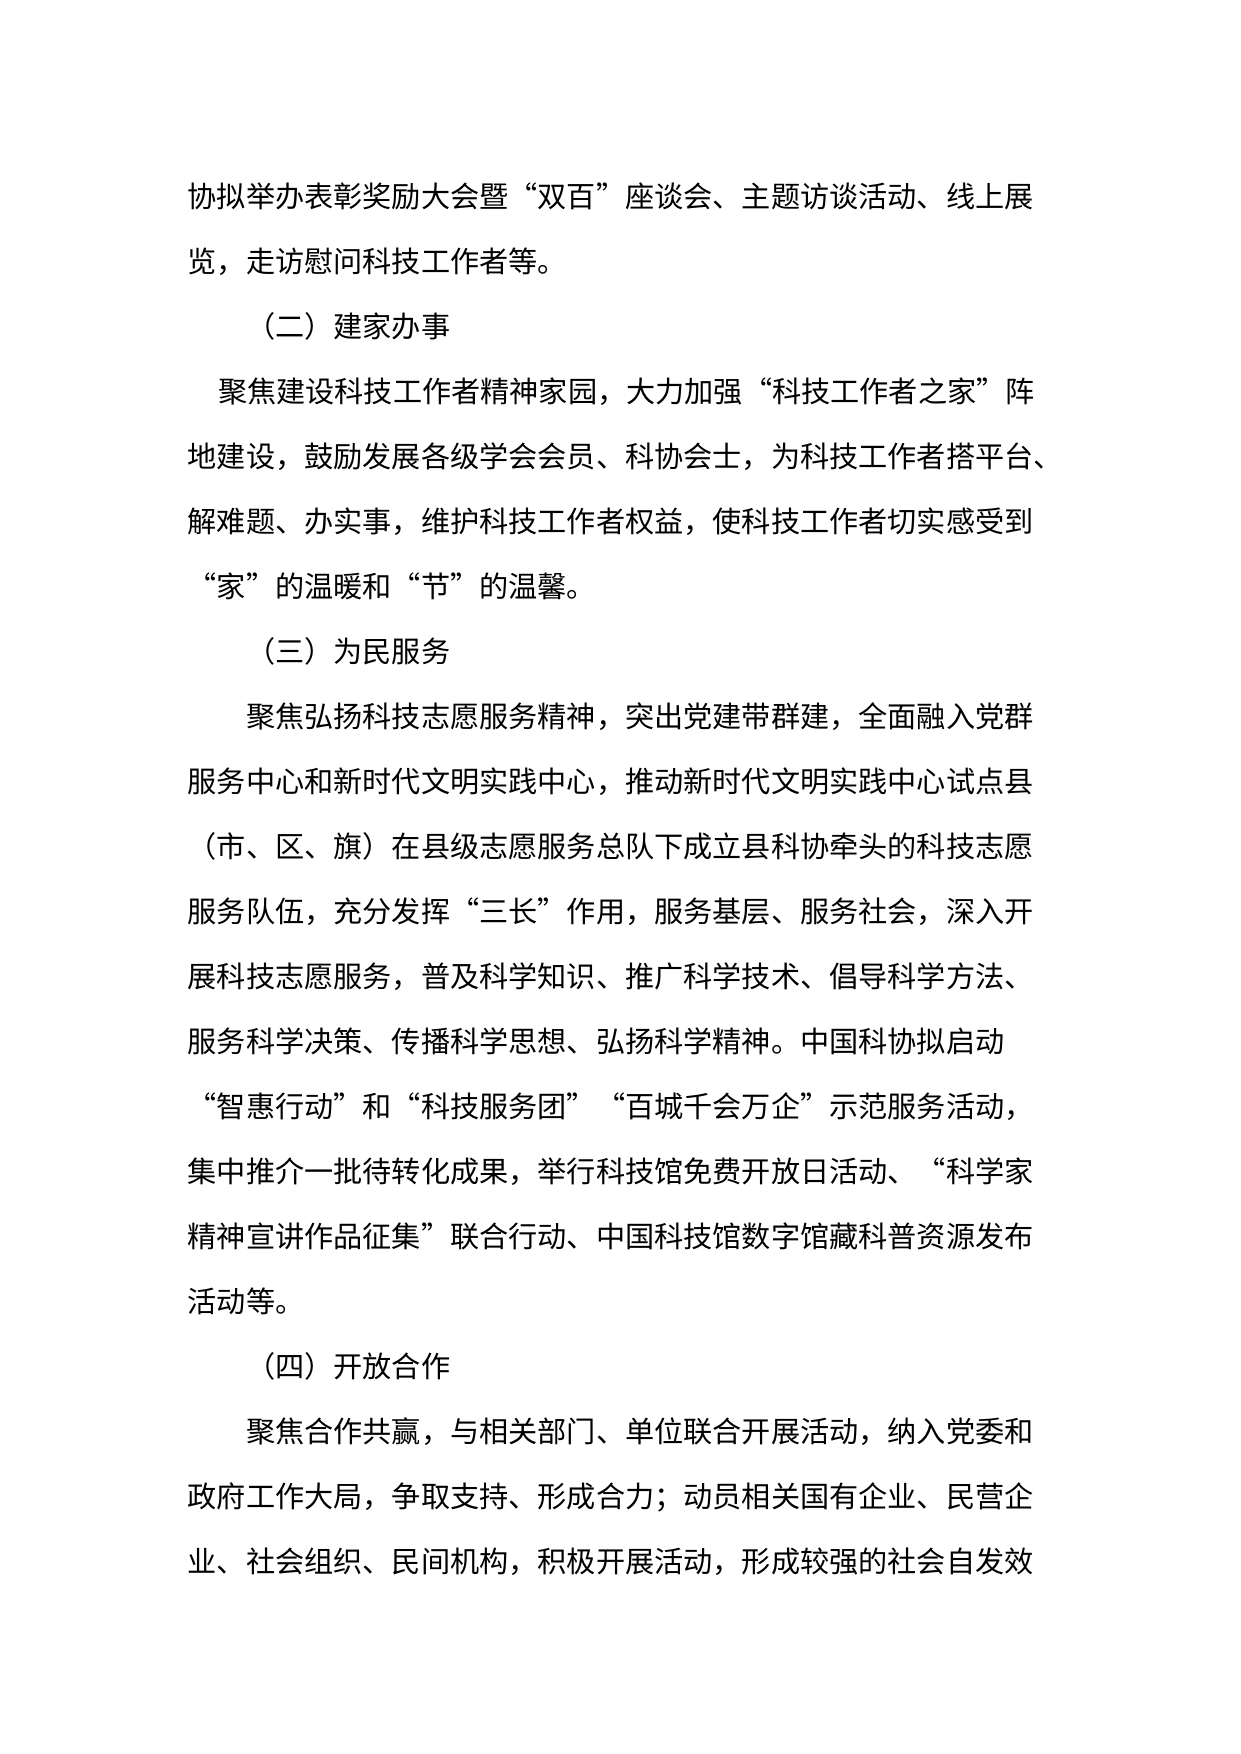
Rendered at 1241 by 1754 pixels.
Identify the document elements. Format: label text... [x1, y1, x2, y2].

text 聚焦弘扬科技志愿服务精神，突出党建带群建，全面融入党群服务中心和新时代文明实践中心，推动新时代文明实践中心试点县（市、区、旗）在县级志愿服务总队下成立县科协牵头的科技志愿服务队伍，充分发挥“三长”作用，服务基层、服务社会，深入开展科技志愿服务，普及科学知识、推广科学技术、倡导科学方法、服务科学决策、传播科学思想、弘扬科学精神。中国科协拟启动“智惠行动”和“科技服务团”“百城千会万企”示范服务活动，集中推介一批待转化成果，举行科技馆免费开放日活动、“科学家精神宣讲作品征集”联合行动、中国科技馆数字馆藏科普资源发布活动等。 [187, 682, 1053, 1332]
list 为民服务 [187, 617, 1053, 682]
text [187, 1397, 1053, 1592]
text （四）开放合作 [187, 1332, 1053, 1397]
list 建家办事 聚焦建设科技工作者精神家园，大力加强“科技工作者之家”阵地建设，鼓励发展各级学会会员、科协会士，为科技工作者搭平台、解难题、办实事，维护科技工作者权益，使科技工作者切实感受到“家”的温暖和“节”的温馨。 [187, 292, 1053, 617]
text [187, 162, 1053, 292]
